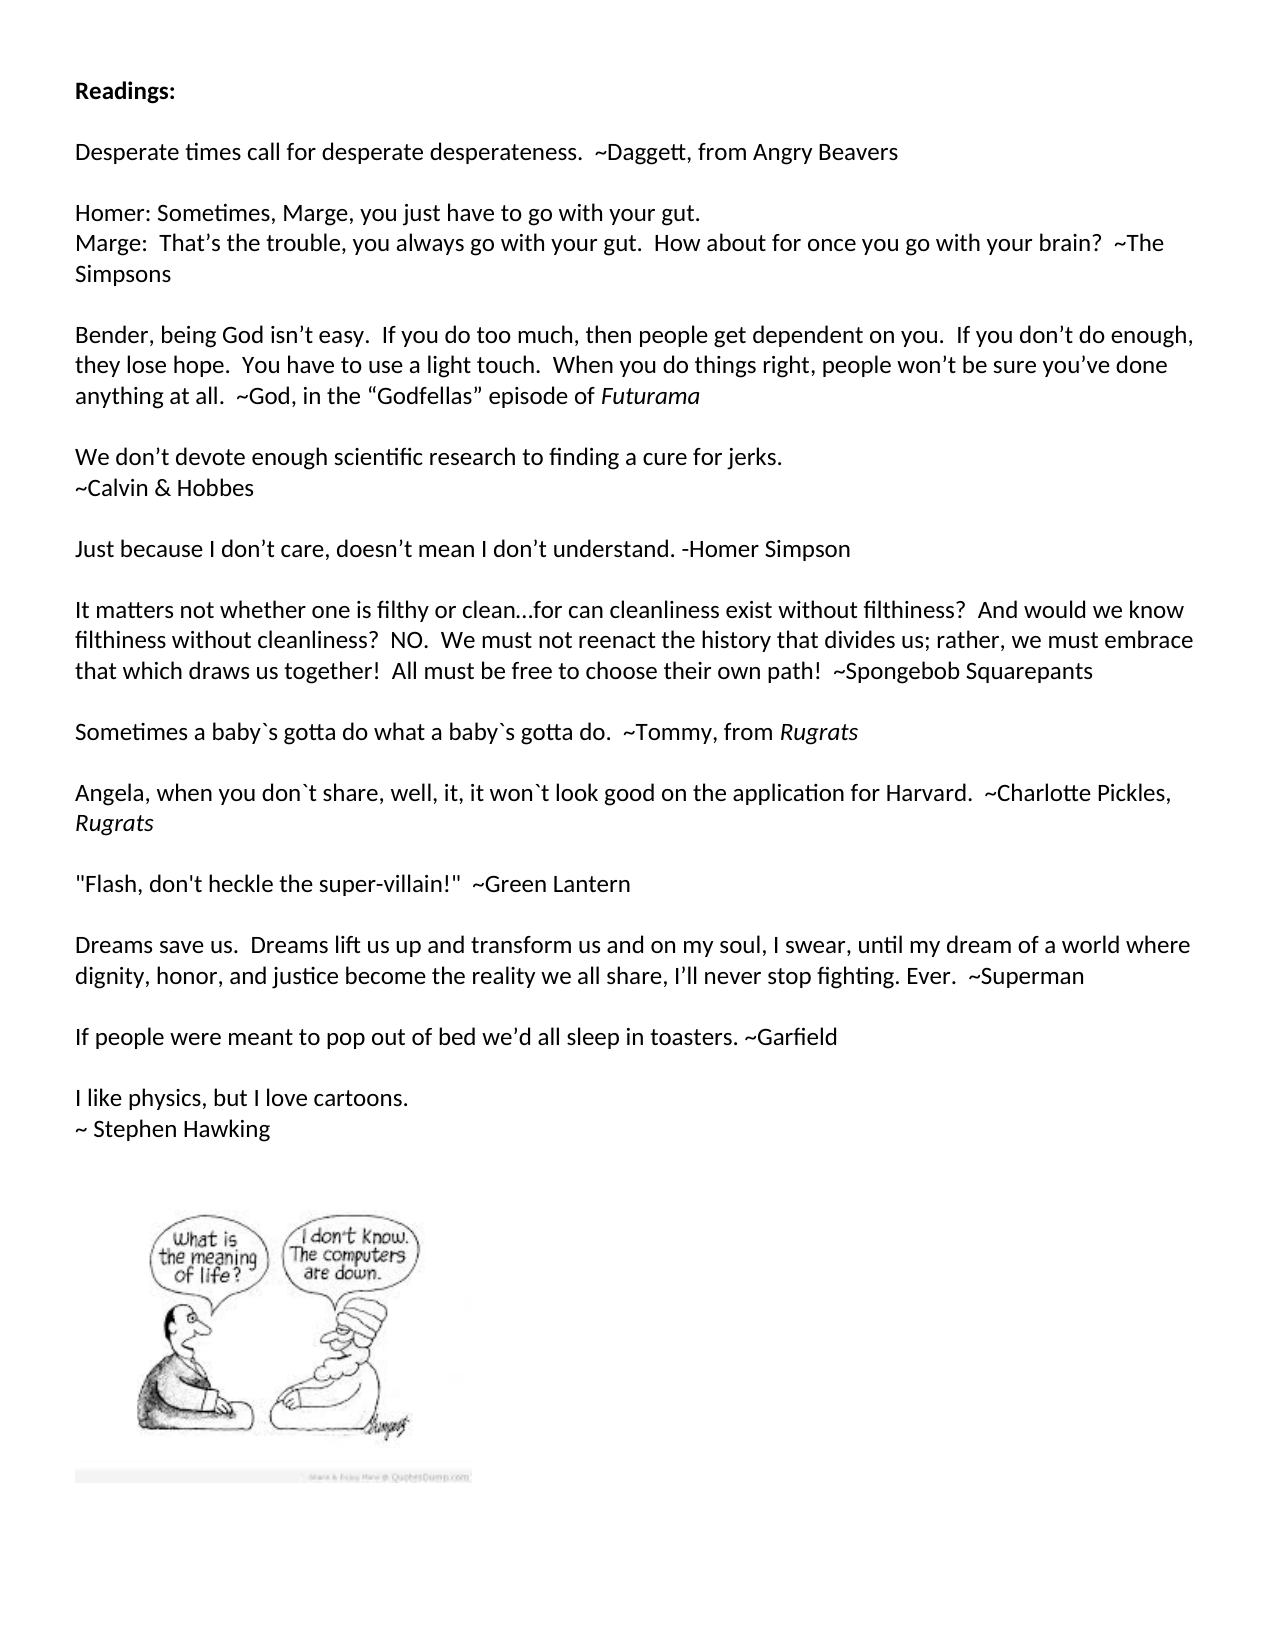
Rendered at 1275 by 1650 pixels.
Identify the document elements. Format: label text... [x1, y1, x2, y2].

text I like physics, but I love cartoons. [75, 1082, 1200, 1113]
text Marge: That’s the trouble, you always go with your gut. How about for once you go with your brain? ~The Simpsons [75, 228, 1200, 289]
text Dreams save us. Dreams lift us up and transform us and on my soul, I swear, until my dream of a world where dignity, honor, and justice become the reality we all share, I’ll never stop fighting. Ever. ~Superman [75, 929, 1200, 991]
text Desperate times call for desperate desperateness. ~Daggett, from Angry Beavers [75, 136, 1200, 167]
picture [75, 1173, 472, 1483]
text Just because I don’t care, doesn’t mean I don’t understand. -Homer Simpson [75, 533, 1200, 563]
text Sometimes a baby`s gotta do what a baby`s gotta do. ~Tommy, from Rugrats [75, 716, 1200, 746]
text Homer: Sometimes, Marge, you just have to go with your gut. [75, 197, 1200, 228]
text It matters not whether one is filthy or clean…for can cleanliness exist without filthiness? And would we know filthiness without cleanliness? NO. We must not reenact the history that divides us; rather, we must embrace that which draws us together! All must be free to choose their own path! ~Spongebob Squarepants [75, 594, 1200, 685]
text ~Calvin & Hobbes [75, 472, 1200, 502]
text Bender, being God isn’t easy. If you do too much, then people get dependent on you. If you don’t do enough, they lose hope. You have to use a light touch. When you do things right, people won’t be sure you’ve done anything at all. ~God, in the “Godfellas” episode of Futurama [75, 319, 1200, 411]
text We don’t devote enough scientific research to finding a cure for jerks. [75, 441, 1200, 472]
text If people were meant to pop out of bed we’d all sleep in toasters. ~Garfield [75, 1021, 1200, 1052]
text Readings: [75, 75, 1200, 106]
text "Flash, don't heckle the super-villain!" ~Green Lantern [75, 868, 1200, 899]
text Angela, when you don`t share, well, it, it won`t look good on the application for Harvard. ~Charlotte Pickles, Rugrats [75, 777, 1200, 838]
text ~ Stephen Hawking [75, 1113, 1200, 1143]
